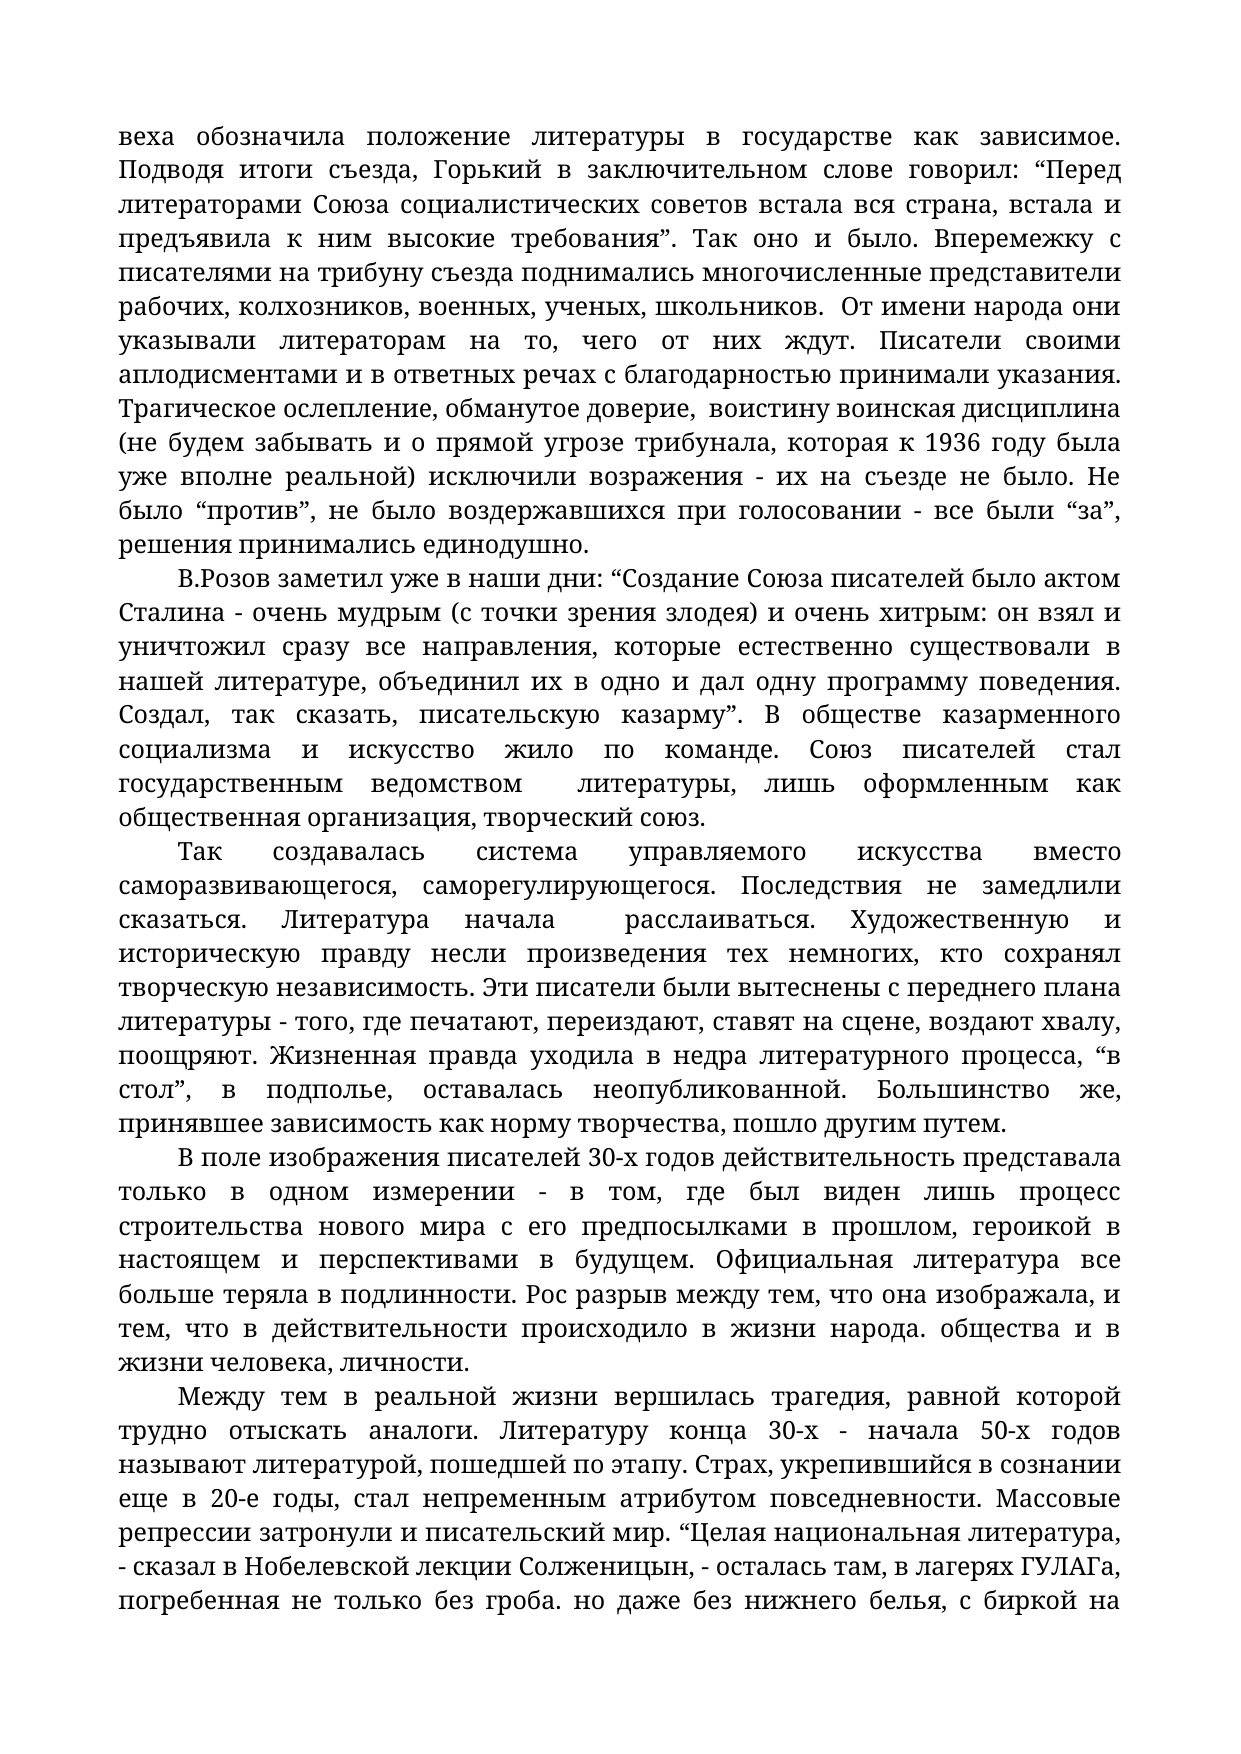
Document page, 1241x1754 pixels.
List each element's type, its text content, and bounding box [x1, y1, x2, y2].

text Так создавалась система управляемого искусства вместо саморазвивающегося, саморегулирующегося. Последствия не замедлили сказаться. Литература начала расслаиваться. Художественную и историческую правду несли произведения тех немногих, кто сохранял творческую независимость. Эти писатели были вытеснены с переднего плана литературы - того, где печатают, переиздают, ставят на сцене, воздают хвалу, поощряют. Жизненная правда уходила в недра литературного процесса, “в стол”, в подполье, оставалась неопубликованной. Большинство же, принявшее зависимость как норму творчества, пошло другим путем. [118, 833, 1122, 1140]
text В.Розов заметил уже в наши дни: “Создание Союза писателей было актом Сталина - очень мудрым (с точки зрения злодея) и очень хитрым: он взял и уничтожил сразу все направления, которые естественно существовали в нашей литературе, объединил их в одно и дал одну программу поведения. Создал, так сказать, писательскую казарму”. В обществе казарменного социализма и искусство жило по команде. Союз писателей стал государственным ведомством литературы, лишь оформленным как общественная организация, творческий союз. [118, 561, 1122, 833]
text В поле изображения писателей 30-х годов действительность представала только в одном измерении - в том, где был виден лишь процесс строительства нового мира с его предпосылками в прошлом, героикой в настоящем и перспективами в будущем. Официальная литература все больше теряла в подлинности. Рос разрыв между тем, что она изображала, и тем, что в действительности происходило в жизни народа. общества и в жизни человека, личности. [118, 1140, 1122, 1378]
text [118, 118, 1122, 561]
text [118, 1378, 1122, 1617]
